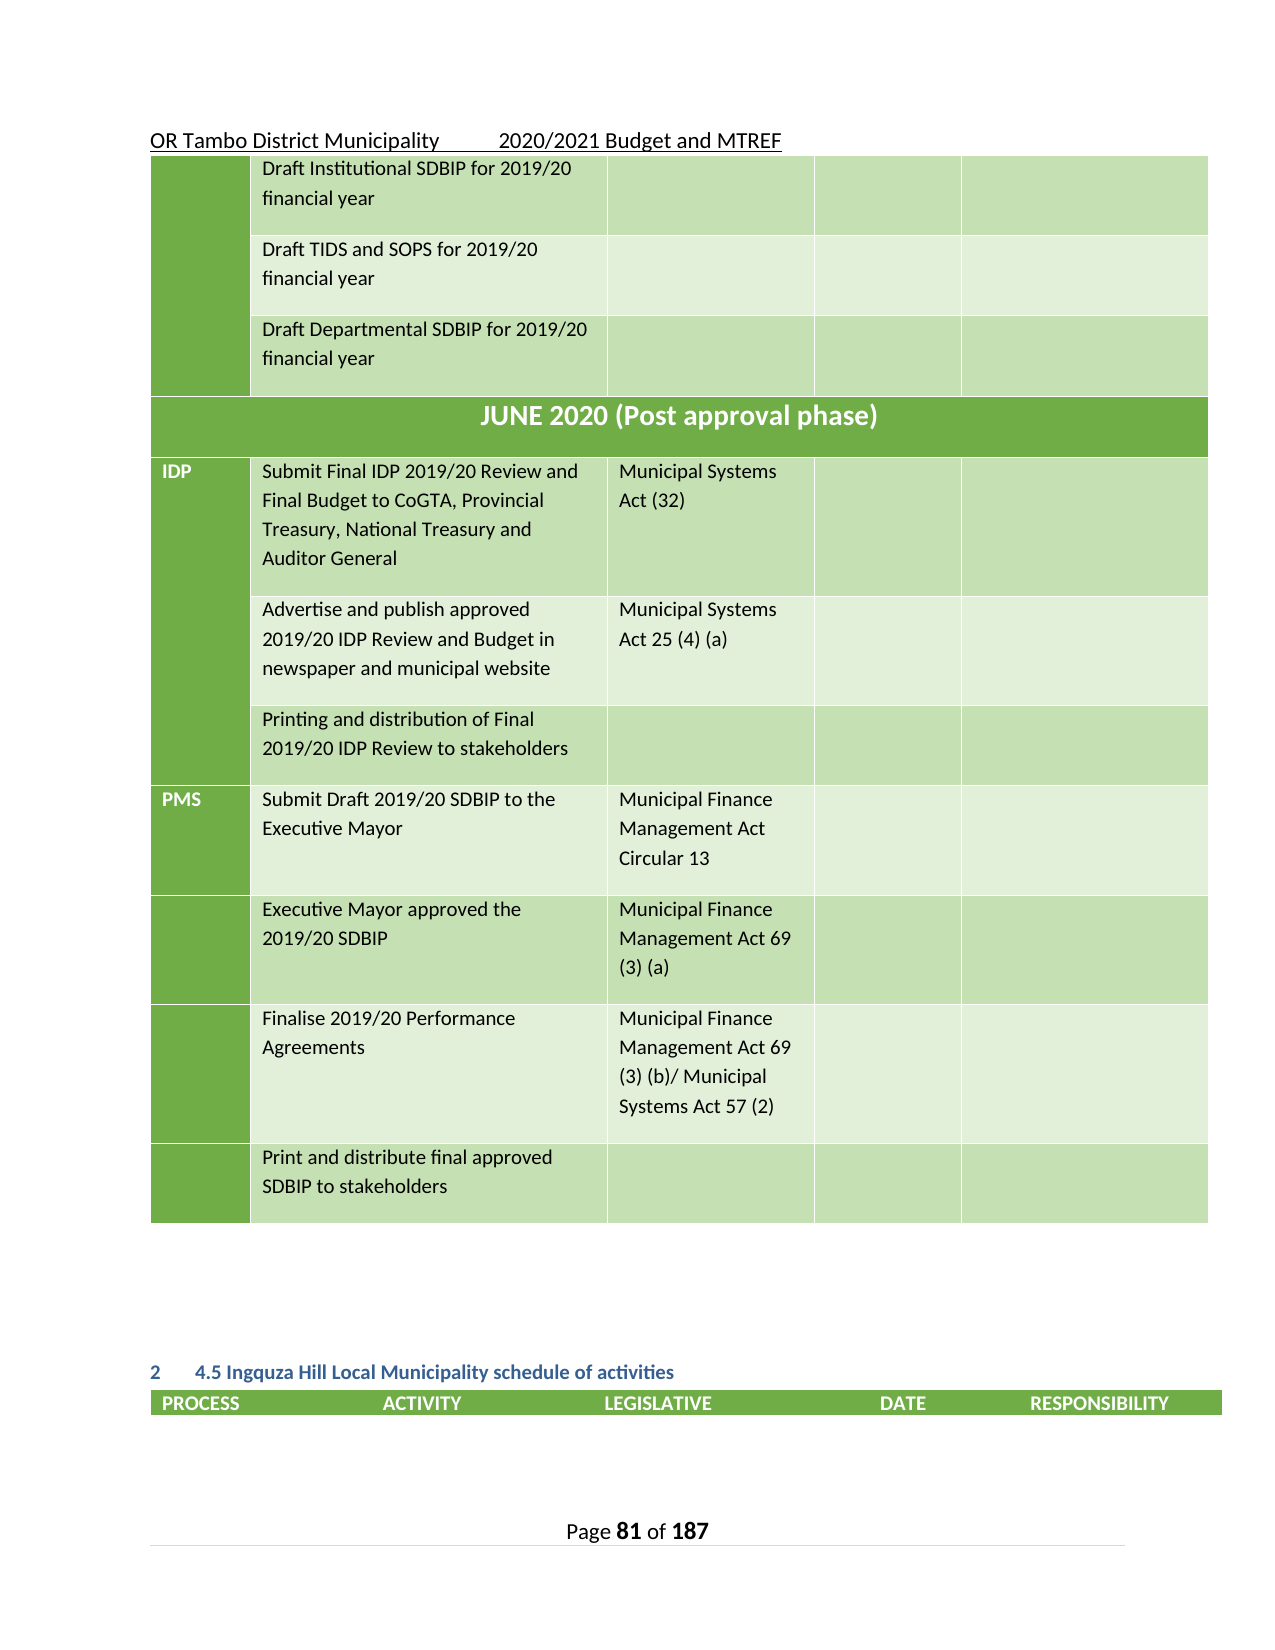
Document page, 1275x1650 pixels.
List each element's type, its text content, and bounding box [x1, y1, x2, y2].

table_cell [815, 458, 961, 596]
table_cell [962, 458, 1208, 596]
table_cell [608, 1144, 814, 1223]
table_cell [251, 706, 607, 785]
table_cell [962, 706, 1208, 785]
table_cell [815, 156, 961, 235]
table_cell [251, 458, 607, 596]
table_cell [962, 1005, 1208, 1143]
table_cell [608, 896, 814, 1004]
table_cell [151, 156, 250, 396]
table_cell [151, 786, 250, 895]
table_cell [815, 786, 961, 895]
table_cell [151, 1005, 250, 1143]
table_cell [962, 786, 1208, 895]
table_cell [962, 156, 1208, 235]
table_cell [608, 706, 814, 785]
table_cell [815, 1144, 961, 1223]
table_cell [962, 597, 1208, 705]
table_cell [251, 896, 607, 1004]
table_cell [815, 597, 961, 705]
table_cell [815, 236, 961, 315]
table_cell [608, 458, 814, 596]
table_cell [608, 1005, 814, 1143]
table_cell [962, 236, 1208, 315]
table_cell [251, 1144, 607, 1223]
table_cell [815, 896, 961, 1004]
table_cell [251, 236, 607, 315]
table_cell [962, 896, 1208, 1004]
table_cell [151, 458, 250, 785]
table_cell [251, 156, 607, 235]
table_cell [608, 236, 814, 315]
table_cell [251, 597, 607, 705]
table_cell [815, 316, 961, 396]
subtitle 4.5 Ingquza Hill Local Municipality schedule of activities [150, 1359, 1125, 1385]
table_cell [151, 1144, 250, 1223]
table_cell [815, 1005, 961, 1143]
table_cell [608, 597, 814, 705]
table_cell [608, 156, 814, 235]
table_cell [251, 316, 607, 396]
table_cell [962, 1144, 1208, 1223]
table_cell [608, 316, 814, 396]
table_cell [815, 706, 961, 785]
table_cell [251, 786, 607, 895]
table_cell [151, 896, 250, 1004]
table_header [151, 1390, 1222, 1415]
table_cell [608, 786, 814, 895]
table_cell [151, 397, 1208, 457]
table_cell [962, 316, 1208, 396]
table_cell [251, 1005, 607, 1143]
